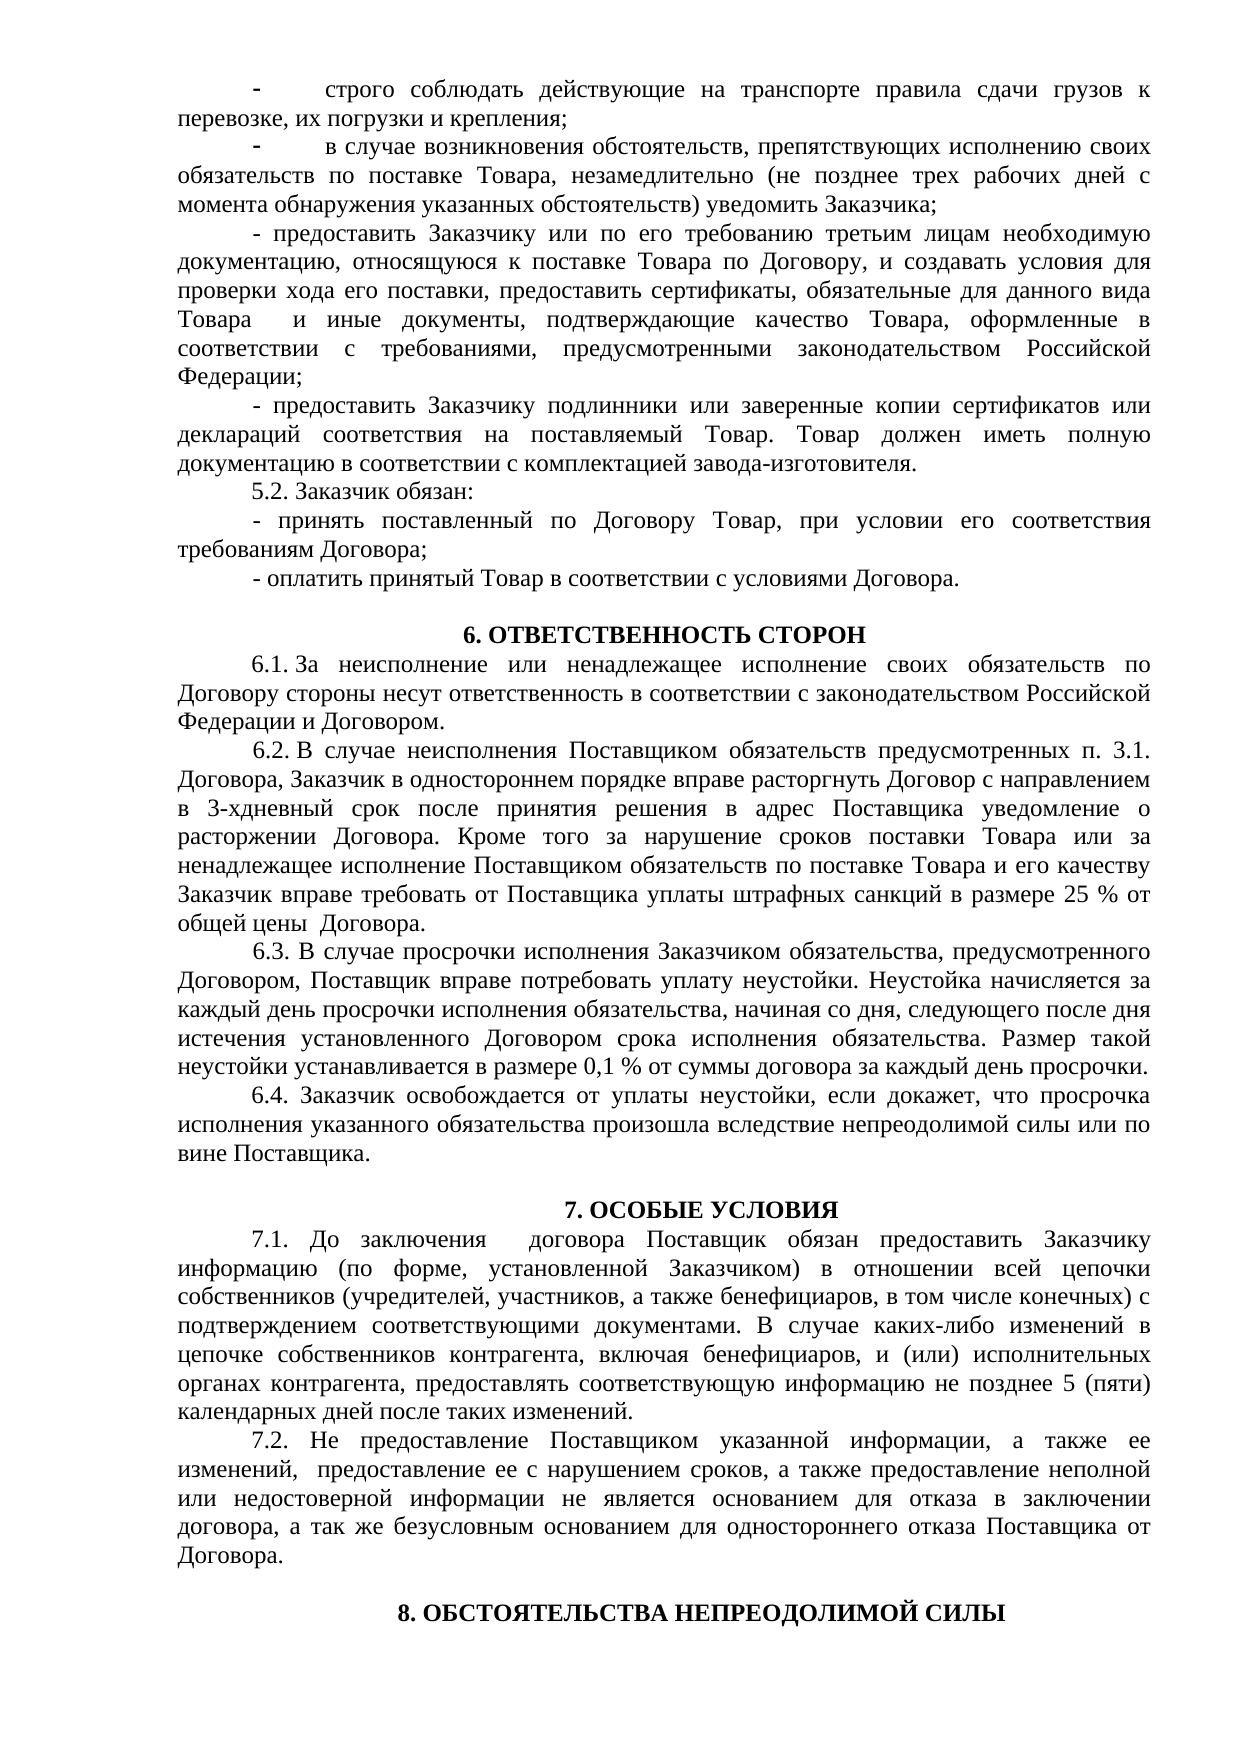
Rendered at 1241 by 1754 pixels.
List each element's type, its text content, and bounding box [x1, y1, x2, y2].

text 7. ОСОБЫЕ УСЛОВИЯ [177, 1195, 1152, 1224]
text - предоставить Заказчику подлинники или заверенные копии сертификатов или деклараций соответствия на поставляемый Товар. Товар должен иметь полную документацию в соответствии с комплектацией завода-изготовителя. [177, 390, 1152, 476]
text 6.4. Заказчик освобождается от уплаты неустойки, если докажет, что просрочка исполнения указанного обязательства произошла вследствие непреодолимой силы или по вине Поставщика. [177, 1080, 1152, 1166]
text 6.2. В случае неисполнения Поставщиком обязательств предусмотренных п. 3.1. Договора, Заказчик в одностороннем порядке вправе расторгнуть Договор с направлением в 3-хдневный срок после принятия решения в адрес Поставщика уведомление о расторжении Договора. Кроме того за нарушение сроков поставки Товара или за ненадлежащее исполнение Поставщиком обязательств по поставке Товара и его качеству Заказчик вправе требовать от Поставщика уплаты штрафных санкций в размере 25 % от общей цены Договора. [177, 735, 1152, 936]
text 8. ОБСТОЯТЕЛЬСТВА НЕПРЕОДОЛИМОЙ СИЛЫ [177, 1598, 1152, 1626]
text 7.1. До заключения договора Поставщик обязан предоставить Заказчику информацию (по форме, установленной Заказчиком) в отношении всей цепочки собственников (учредителей, участников, а также бенефициаров, в том числе конечных) с подтверждением соответствующими документами. В случае каких-либо изменений в цепочке собственников контрагента, включая бенефициаров, и (или) исполнительных органах контрагента, предоставлять соответствующую информацию не позднее 5 (пяти) календарных дней после таких изменений. [177, 1224, 1152, 1425]
text - оплатить принятый Товар в соответствии с условиями Договора. [177, 563, 1152, 591]
list 6. ОТВЕТСТВЕННОСТЬ СТОРОН [177, 620, 1152, 649]
text 6.3. В случае просрочки исполнения Заказчиком обязательства, предусмотренного Договором, Поставщик вправе потребовать уплату неустойки. Неустойка начисляется за каждый день просрочки исполнения обязательства, начиная со дня, следующего после дня истечения установленного Договором срока исполнения обязательства. Размер такой неустойки устанавливается в размере 0,1 % от суммы договора за каждый день просрочки. [177, 936, 1152, 1080]
text 7.2. Не предоставление Поставщиком указанной информации, а также ее изменений, предоставление ее с нарушением сроков, а также предоставление неполной или недостоверной информации не является основанием для отказа в заключении договора, а так же безусловным основанием для одностороннего отказа Поставщика от Договора. [177, 1425, 1152, 1569]
text 6.1. За неисполнение или ненадлежащее исполнение своих обязательств по Договору стороны несут ответственность в соответствии с законодательством Российской Федерации и Договором. [177, 649, 1152, 735]
list в случае возникновения обстоятельств, препятствующих исполнению своих обязательств по поставке Товара, незамедлительно (не позднее трех рабочих дней с момента обнаружения указанных обстоятельств) уведомить Заказчика; [177, 131, 1152, 218]
text - принять поставленный по Договору Товар, при условии его соответствия требованиям Договора; [177, 505, 1152, 563]
text - предоставить Заказчику или по его требованию третьим лицам необходимую документацию, относящуюся к поставке Товара по Договору, и создавать условия для проверки хода его поставки, предоставить сертификаты, обязательные для данного вида Товара и иные документы, подтверждающие качество Товара, оформленные в соответствии с требованиями, предусмотренными законодательством Российской Федерации; [177, 218, 1152, 390]
list строго соблюдать действующие на транспорте правила сдачи грузов к перевозке, их погрузки и крепления; [177, 74, 1152, 131]
text 5.2. Заказчик обязан: [177, 476, 1152, 505]
